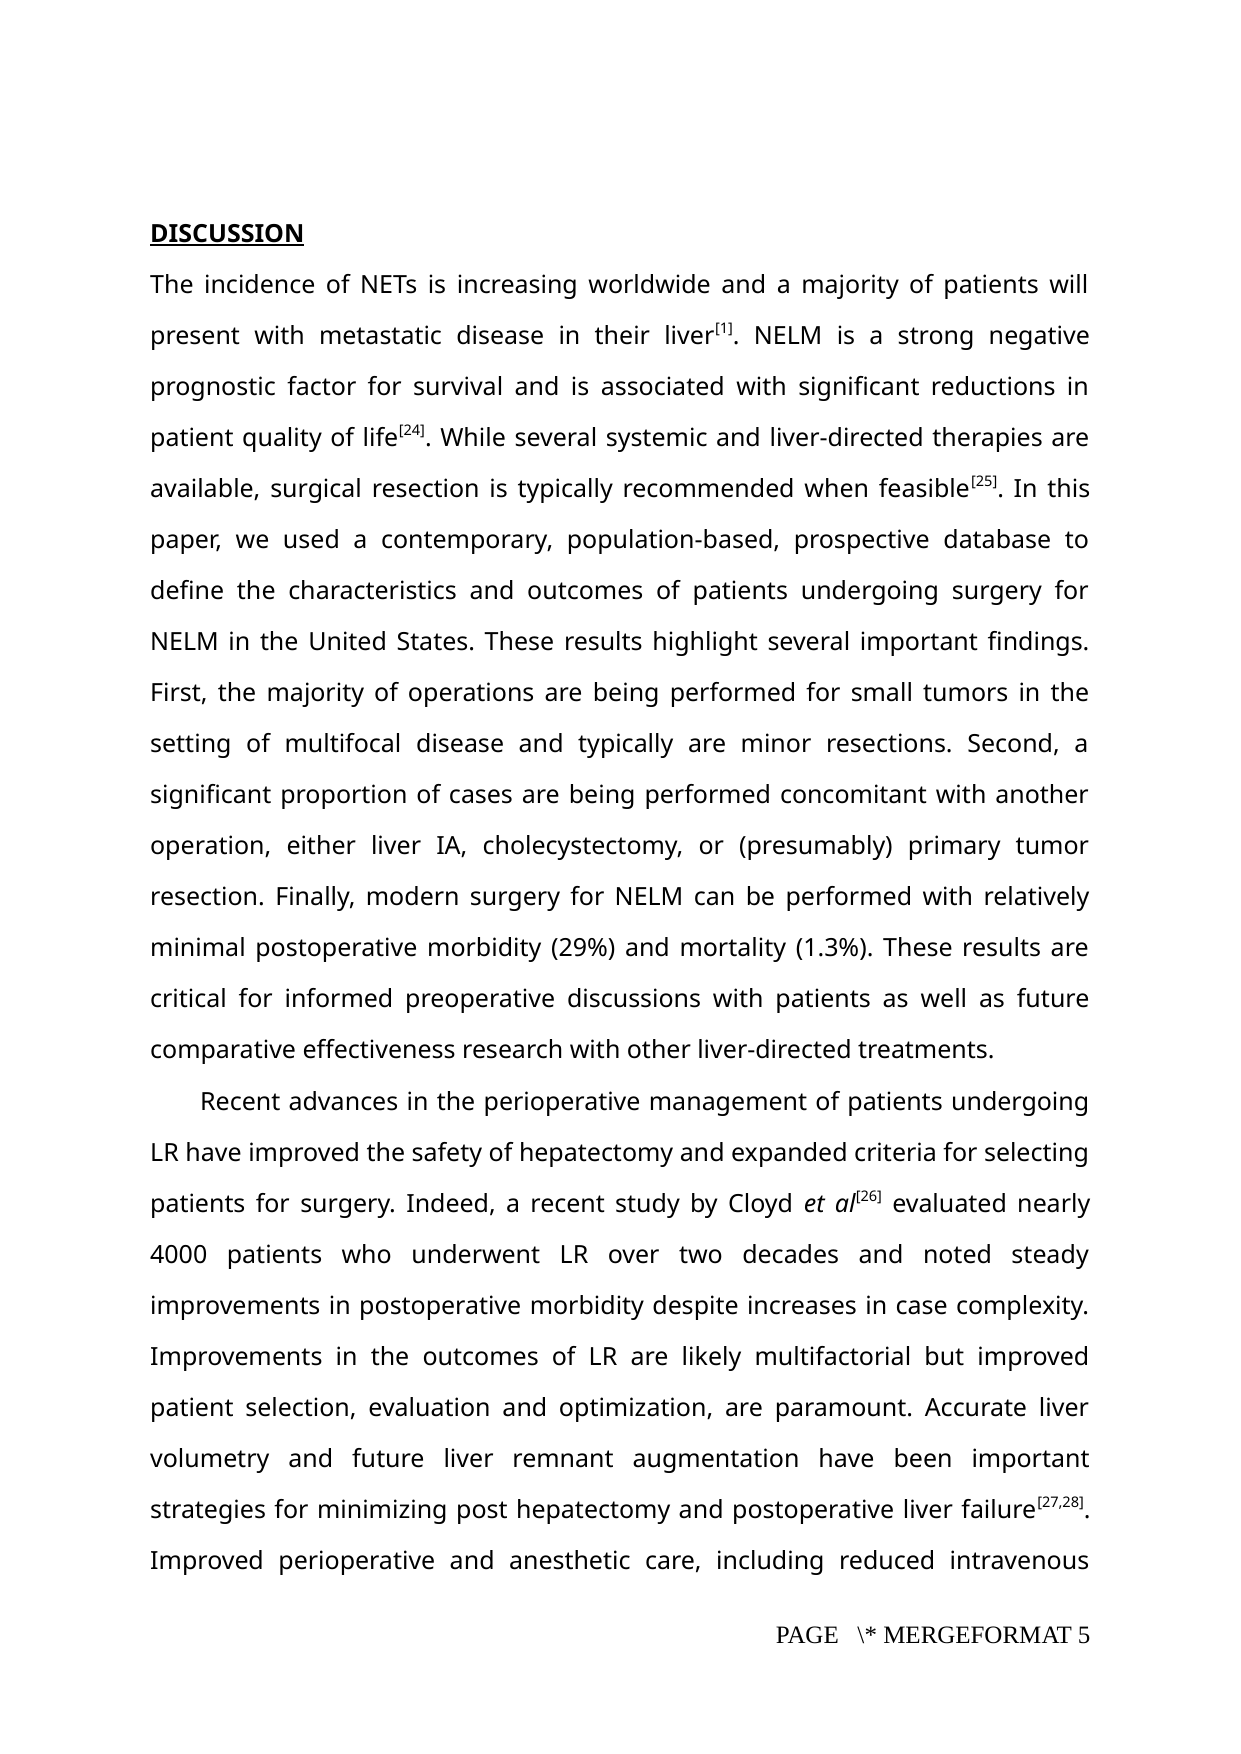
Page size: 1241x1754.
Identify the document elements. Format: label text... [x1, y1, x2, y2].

text The incidence of NETs is increasing worldwide and a majority of patients will present with metastatic disease in their liver[1]. NELM is a strong negative prognostic factor for survival and is associated with significant reductions in patient quality of life[24]. While several systemic and liver-directed therapies are available, surgical resection is typically recommended when feasible[25]. In this paper, we used a contemporary, population-based, prospective database to define the characteristics and outcomes of patients undergoing surgery for NELM in the United States. These results highlight several important findings. First, the majority of operations are being performed for small tumors in the setting of multifocal disease and typically are minor resections. Second, a significant proportion of cases are being performed concomitant with another operation, either liver IA, cholecystectomy, or (presumably) primary tumor resection. Finally, modern surgery for NELM can be performed with relatively minimal postoperative morbidity (29%) and mortality (1.3%). These results are critical for informed preoperative discussions with patients as well as future comparative effectiveness research with other liver-directed treatments. [150, 267, 1090, 1066]
text DISCUSSION [150, 216, 1090, 249]
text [150, 1083, 1090, 1577]
